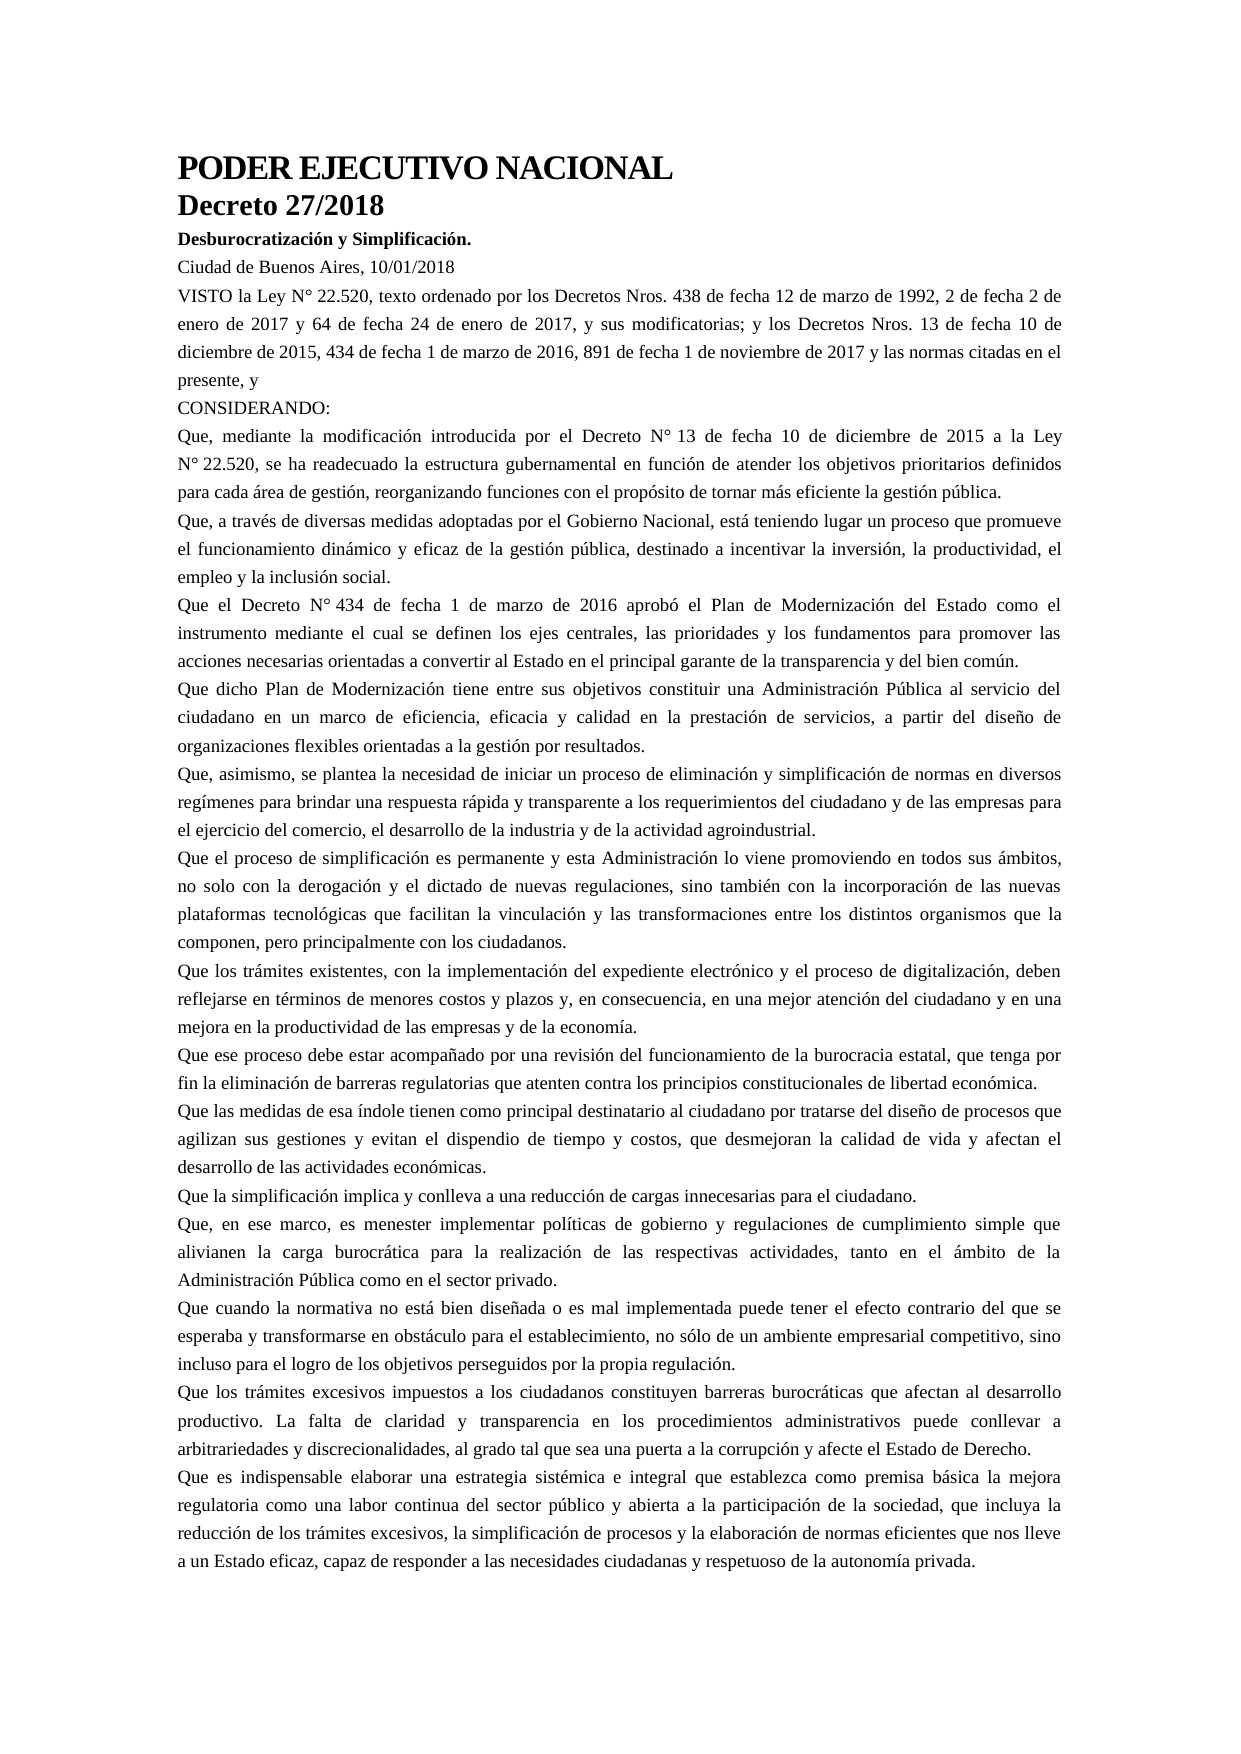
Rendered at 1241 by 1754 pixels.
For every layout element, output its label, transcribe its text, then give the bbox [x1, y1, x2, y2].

text Que la simplificación implica y conlleva a una reducción de cargas innecesarias para el ciudadano. [177, 1178, 1063, 1206]
text Desburocratización y Simplificación. [177, 222, 1063, 250]
text VISTO la Ley N° 22.520, texto ordenado por los Decretos Nros. 438 de fecha 12 de marzo de 1992, 2 de fecha 2 de enero de 2017 y 64 de fecha 24 de enero de 2017, y sus modificatorias; y los Decretos Nros. 13 de fecha 10 de diciembre de 2015, 434 de fecha 1 de marzo de 2016, 891 de fecha 1 de noviembre de 2017 y las normas citadas en el presente, y [177, 278, 1063, 391]
text Que, asimismo, se plantea la necesidad de iniciar un proceso de eliminación y simplificación de normas en diversos regímenes para brindar una respuesta rápida y transparente a los requerimientos del ciudadano y de las empresas para el ejercicio del comercio, el desarrollo de la industria y de la actividad agroindustrial. [177, 756, 1063, 841]
text Que el proceso de simplificación es permanente y esta Administración lo viene promoviendo en todos sus ámbitos, no solo con la derogación y el dictado de nuevas regulaciones, sino también con la incorporación de las nuevas plataformas tecnológicas que facilitan la vinculación y las transformaciones entre los distintos organismos que la componen, pero principalmente con los ciudadanos. [177, 841, 1063, 953]
text Que cuando la normativa no está bien diseñada o es mal implementada puede tener el efecto contrario del que se esperaba y transformarse en obstáculo para el establecimiento, no sólo de un ambiente empresarial competitivo, sino incluso para el logro de los objetivos perseguidos por la propia regulación. [177, 1291, 1063, 1375]
text Que las medidas de esa índole tienen como principal destinatario al ciudadano por tratarse del diseño de procesos que agilizan sus gestiones y evitan el dispendio de tiempo y costos, que desmejoran la calidad de vida y afectan el desarrollo de las actividades económicas. [177, 1094, 1063, 1178]
text Que los trámites excesivos impuestos a los ciudadanos constituyen barreras burocráticas que afectan al desarrollo productivo. La falta de claridad y transparencia en los procedimientos administrativos puede conllevar a arbitrariedades y discrecionalidades, al grado tal que sea una puerta a la corrupción y afecte el Estado de Derecho. [177, 1375, 1063, 1459]
text Que ese proceso debe estar acompañado por una revisión del funcionamiento de la burocracia estatal, que tenga por fin la eliminación de barreras regulatorias que atenten contra los principios constitucionales de libertad económica. [177, 1037, 1063, 1094]
text Que los trámites existentes, con la implementación del expediente electrónico y el proceso de digitalización, deben reflejarse en términos de menores costos y plazos y, en consecuencia, en una mejor atención del ciudadano y en una mejora en la productividad de las empresas y de la economía. [177, 953, 1063, 1037]
text Que, a través de diversas medidas adoptadas por el Gobierno Nacional, está teniendo lugar un proceso que promueve el funcionamiento dinámico y eficaz de la gestión pública, destinado a incentivar la inversión, la productividad, el empleo y la inclusión social. [177, 503, 1063, 587]
text Que, mediante la modificación introducida por el Decreto N° 13 de fecha 10 de diciembre de 2015 a la Ley N° 22.520, se ha readecuado la estructura gubernamental en función de atender los objetivos prioritarios definidos para cada área de gestión, reorganizando funciones con el propósito de tornar más eficiente la gestión pública. [177, 419, 1063, 503]
text Que dicho Plan de Modernización tiene entre sus objetivos constituir una Administración Pública al servicio del ciudadano en un marco de eficiencia, eficacia y calidad en la prestación de servicios, a partir del diseño de organizaciones flexibles orientadas a la gestión por resultados. [177, 672, 1063, 756]
text Decreto 27/2018 [177, 187, 1063, 222]
text Que el Decreto N° 434 de fecha 1 de marzo de 2016 aprobó el Plan de Modernización del Estado como el instrumento mediante el cual se definen los ejes centrales, las prioridades y los fundamentos para promover las acciones necesarias orientadas a convertir al Estado en el principal garante de la transparencia y del bien común. [177, 587, 1063, 672]
text CONSIDERANDO: [177, 391, 1063, 419]
text Que, en ese marco, es menester implementar políticas de gobierno y regulaciones de cumplimiento simple que alivianen la carga burocrática para la realización de las respectivas actividades, tanto en el ámbito de la Administración Pública como en el sector privado. [177, 1206, 1063, 1291]
text PODER EJECUTIVO NACIONAL [177, 148, 1063, 187]
text Ciudad de Buenos Aires, 10/01/2018 [177, 250, 1063, 278]
text Que es indispensable elaborar una estrategia sistémica e integral que establezca como premisa básica la mejora regulatoria como una labor continua del sector público y abierta a la participación de la sociedad, que incluya la reducción de los trámites excesivos, la simplificación de procesos y la elaboración de normas eficientes que nos lleve a un Estado eficaz, capaz de responder a las necesidades ciudadanas y respetuoso de la autonomía privada. [177, 1459, 1063, 1572]
